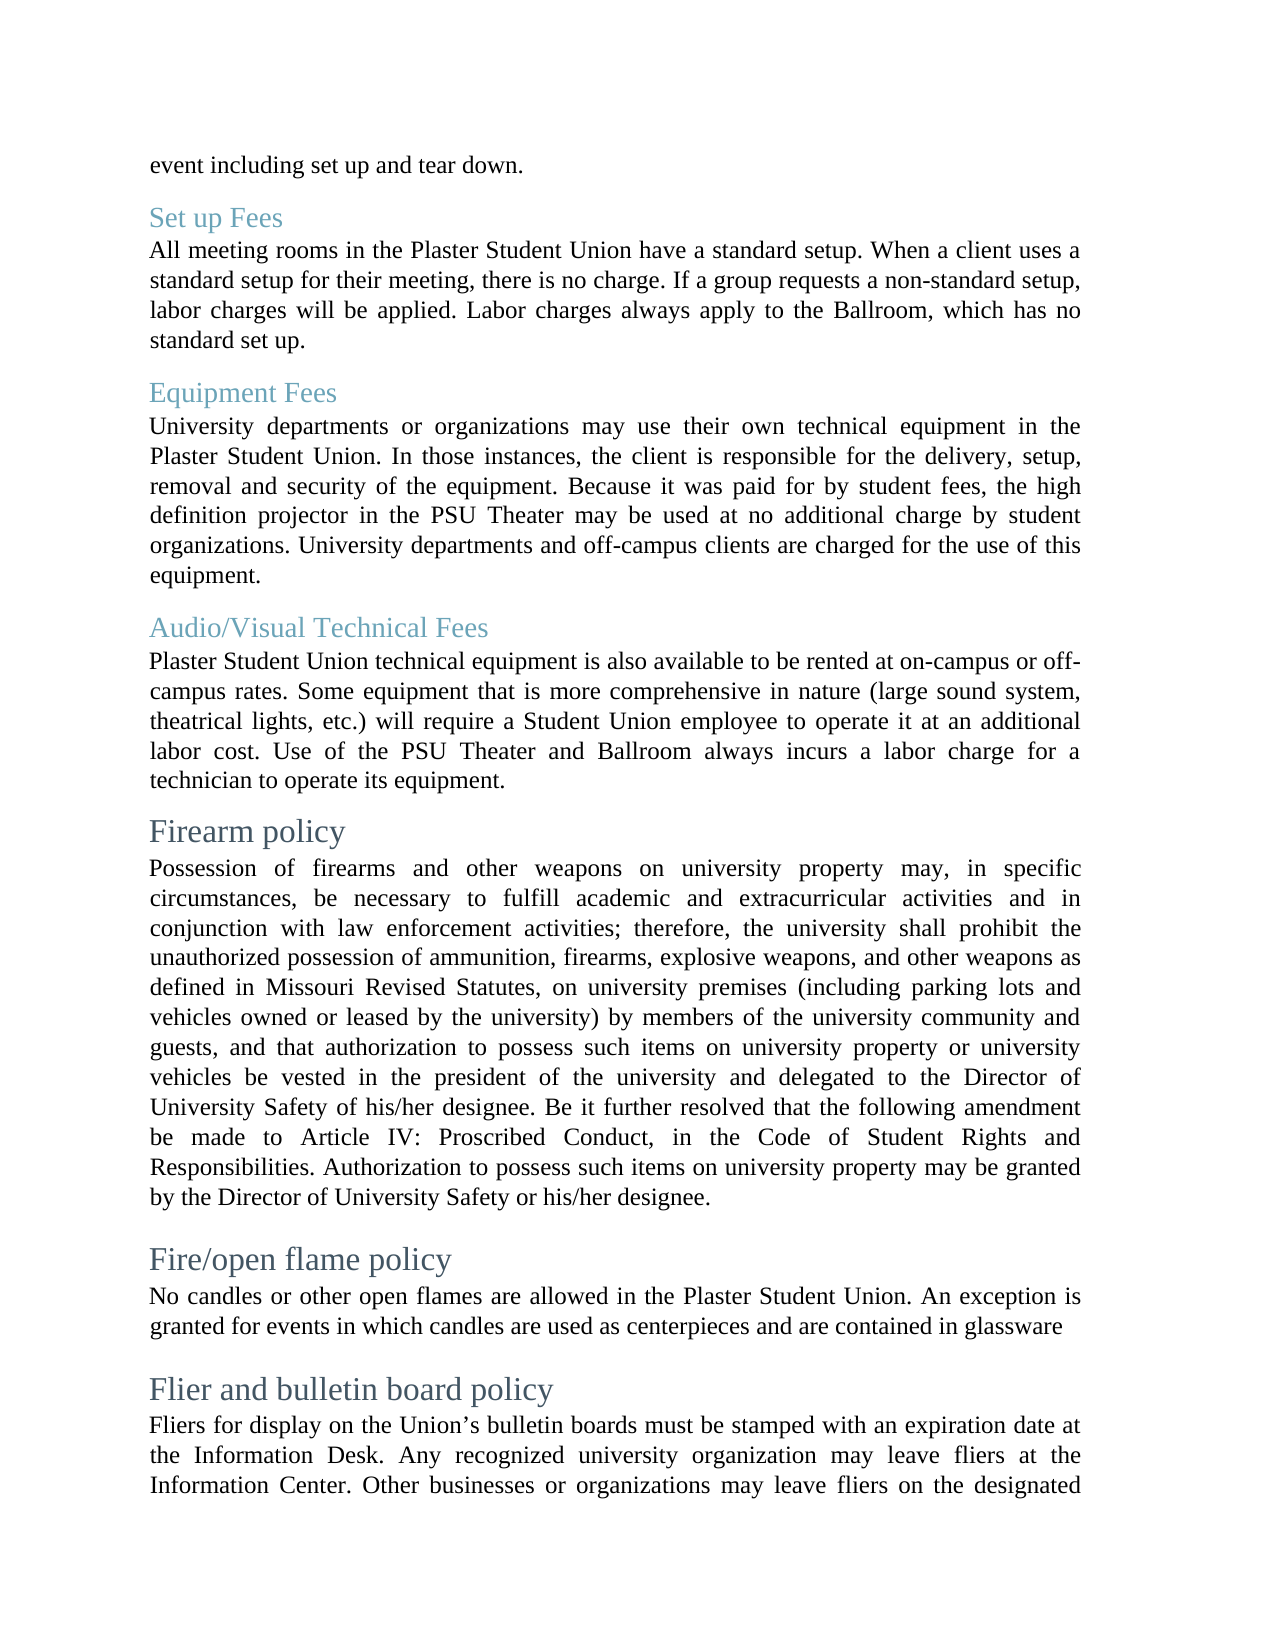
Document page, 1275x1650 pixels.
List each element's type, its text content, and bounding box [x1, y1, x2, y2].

subtitle Fire/open flame policy [148, 1239, 1082, 1278]
text Possession of firearms and other weapons on university property may, in specific circumstances, be necessary to fulfill academic and extracurricular activities and in conjunction with law enforcement activities; therefore, the university shall prohibit the unauthorized possession of ammunition, firearms, explosive weapons, and other weapons as defined in Missouri Revised Statutes, on university premises (including parking lots and vehicles owned or leased by the university) by members of the university community and guests, and that authorization to possess such items on university property or university vehicles be vested in the president of the university and delegated to the Director of University Safety of his/her designee. Be it further resolved that the following amendment be made to Article IV: Proscribed Conduct, in the Code of Student Rights and Responsibilities. Authorization to possess such items on university property may be granted by the Director of University Safety or his/her designee. [148, 853, 1082, 1210]
subtitle Audio/Visual Technical Fees [148, 610, 1082, 644]
subtitle Equipment Fees [148, 375, 1082, 409]
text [148, 1410, 1082, 1499]
subtitle Flier and bulletin board policy [148, 1369, 1082, 1407]
subtitle Firearm policy [148, 811, 1082, 849]
subtitle Set up Fees [148, 200, 1082, 233]
text University departments or organizations may use their own technical equipment in the Plaster Student Union. In those instances, the client is responsible for the delivery, setup, removal and security of the equipment. Because it was paid for by student fees, the high definition projector in the PSU Theater may be used at no additional charge by student organizations. University departments and off-campus clients are charged for the use of this equipment. [148, 411, 1082, 589]
text No candles or other open flames are allowed in the Plaster Student Union. An exception is granted for events in which candles are used as centerpieces and are contained in glassware [148, 1281, 1082, 1340]
text All meeting rooms in the Plaster Student Union have a standard setup. When a client uses a standard setup for their meeting, there is no charge. If a group requests a non-standard setup, labor charges will be applied. Labor charges always apply to the Ballroom, which has no standard set up. [148, 236, 1082, 354]
text Plaster Student Union technical equipment is also available to be rented at on-campus or off-campus rates. Some equipment that is more comprehensive in nature (large sound system, theatrical lights, etc.) will require a Student Union employee to operate it at an additional labor cost. Use of the PSU Theater and Ballroom always incurs a labor charge for a technician to operate its equipment. [148, 646, 1082, 794]
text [148, 150, 1082, 179]
